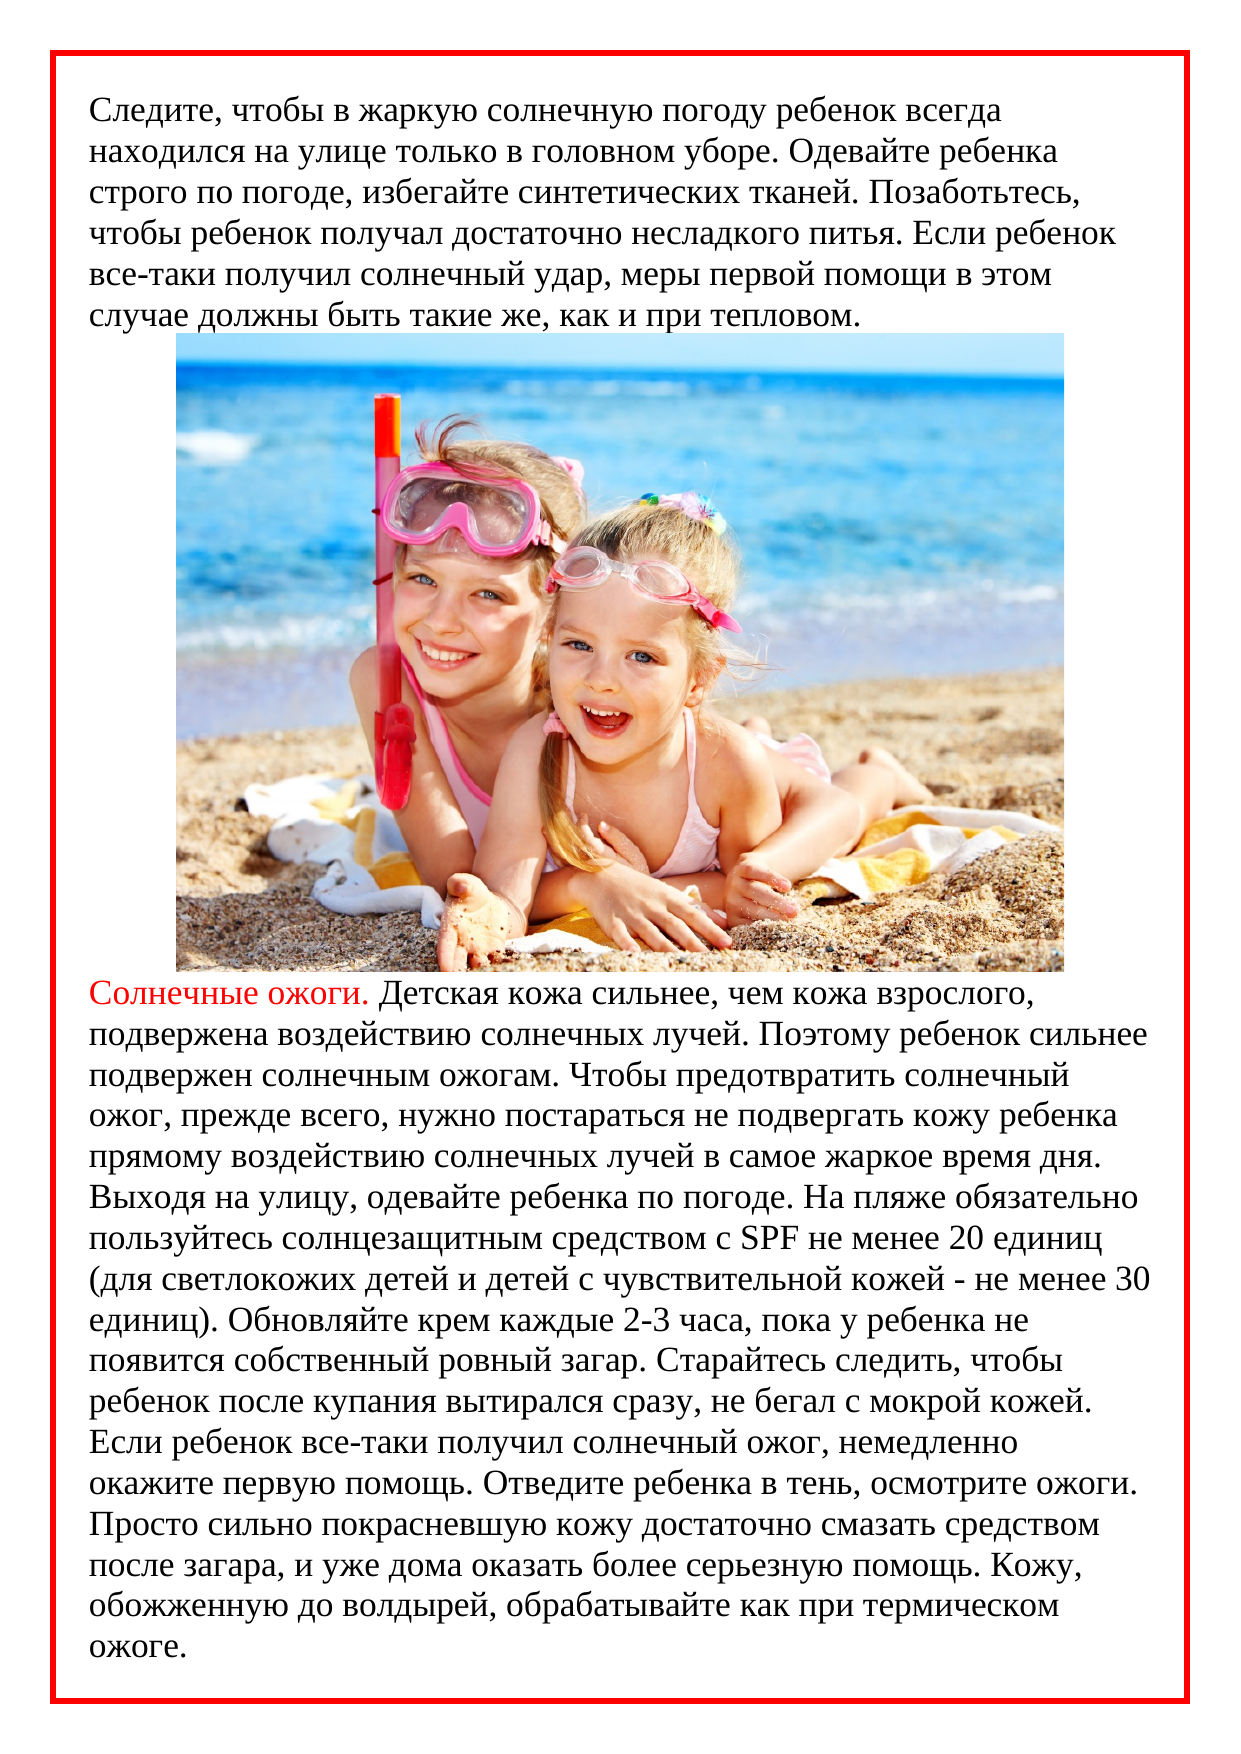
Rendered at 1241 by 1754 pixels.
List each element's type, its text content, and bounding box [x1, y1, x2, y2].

text Солнечные ожоги. Детская кожа сильнее, чем кожа взрослого, подвержена воздействию солнечных лучей. Поэтому ребенок сильнее подвержен солнечным ожогам. Чтобы предотвратить солнечный ожог, прежде всего, нужно постараться не подвергать кожу ребенка прямому воздействию солнечных лучей в самое жаркое время дня. Выходя на улицу, одевайте ребенка по погоде. На пляже обязательно пользуйтесь солнцезащитным средством с SPF не менее 20 единиц (для светлокожих детей и детей с чувствительной кожей - не менее 30 единиц). Обновляйте крем каждые 2-3 часа, пока у ребенка не появится собственный ровный загар. Старайтесь следить, чтобы ребенок после купания вытирался сразу, не бегал с мокрой кожей. Если ребенок все-таки получил солнечный ожог, немедленно окажите первую помощь. Отведите ребенка в тень, осмотрите ожоги. Просто сильно покрасневшую кожу достаточно смазать средством после загара, и уже дома оказать более серьезную помощь. Кожу, обожженную до волдырей, обрабатывайте как при термическом ожоге. [89, 971, 1152, 1665]
picture [176, 333, 1065, 972]
picture [954, 381, 1065, 388]
picture [874, 380, 897, 386]
text Следите, чтобы в жаркую солнечную погоду ребенок всегда находился на улице только в головном уборе. Одевайте ребенка строго по погоде, избегайте синтетических тканей. Позаботьтесь, чтобы ребенок получал достаточно несладкого питья. Если ребенок все-таки получил солнечный удар, меры первой помощи в этом случае должны быть такие же, как и при тепловом. [89, 89, 1152, 334]
